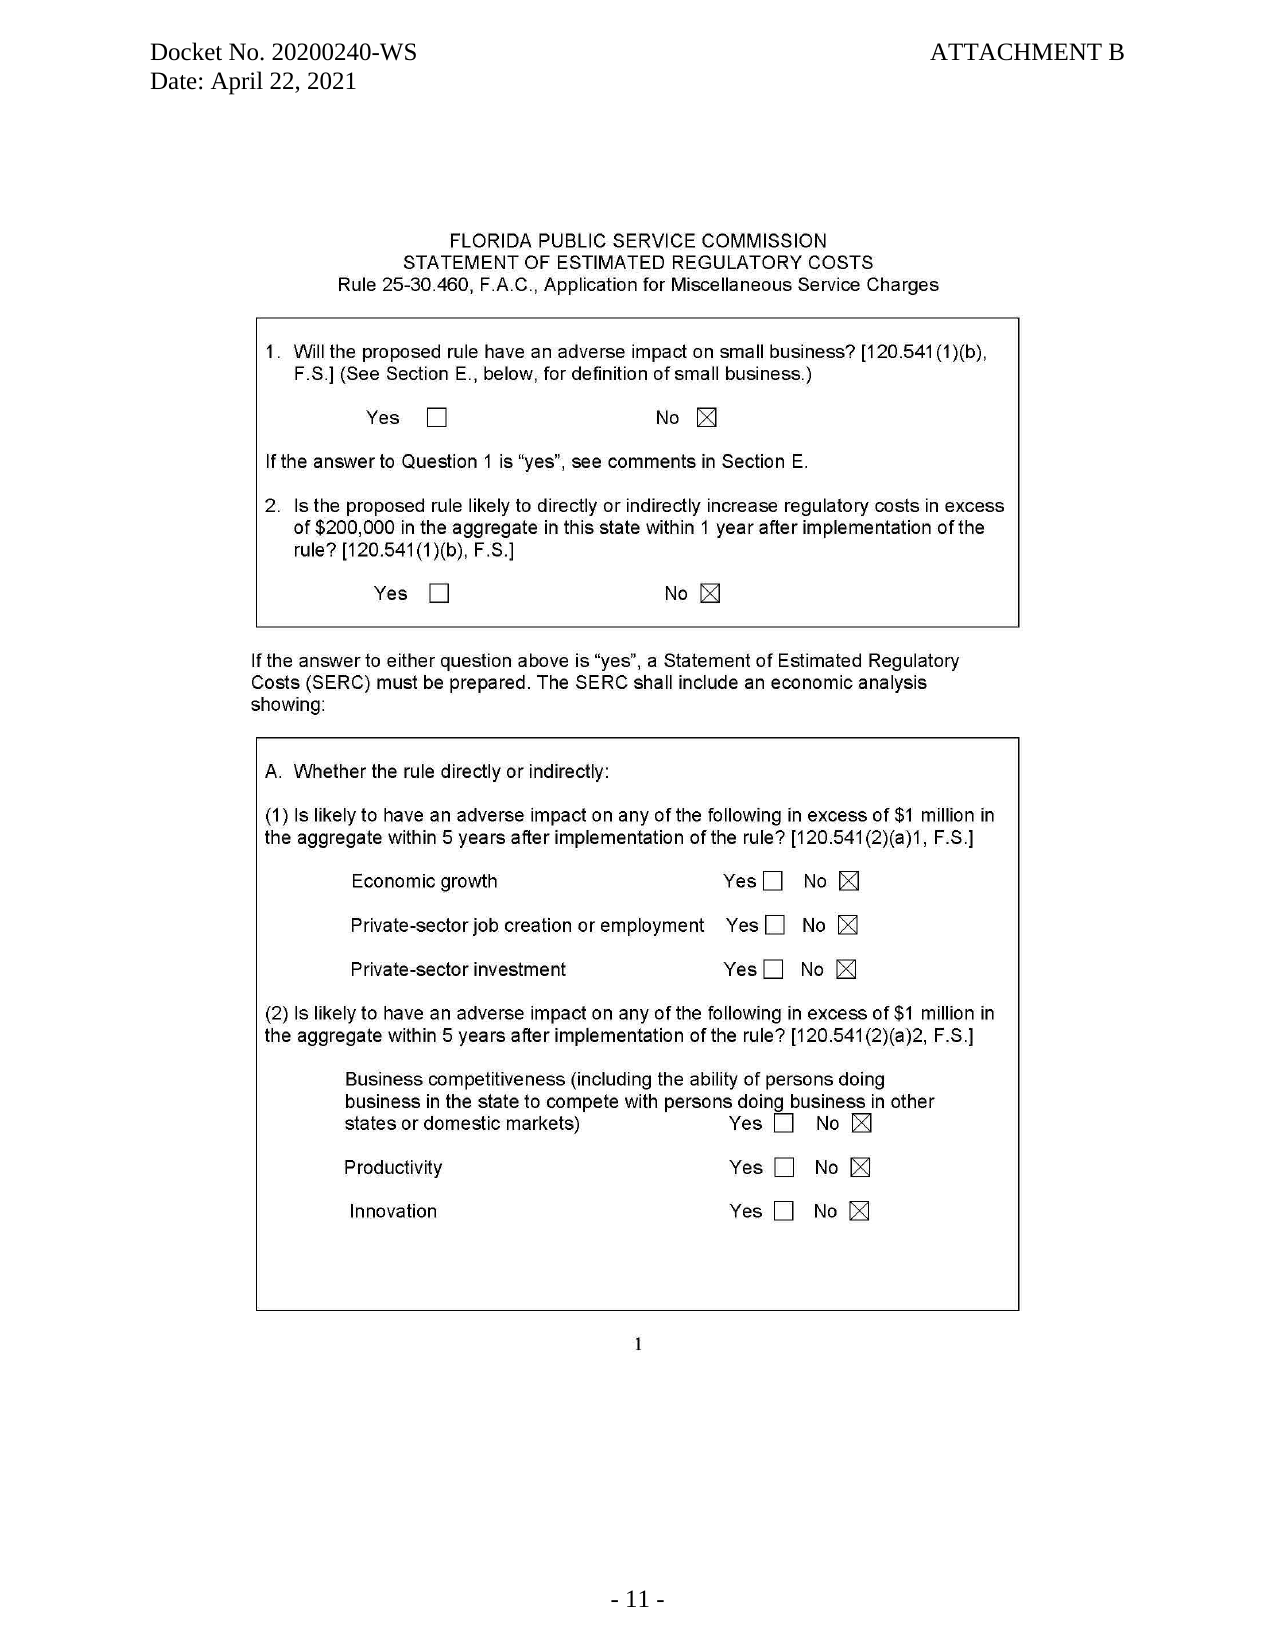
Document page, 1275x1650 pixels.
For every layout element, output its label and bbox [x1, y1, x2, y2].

picture [150, 150, 1125, 1412]
